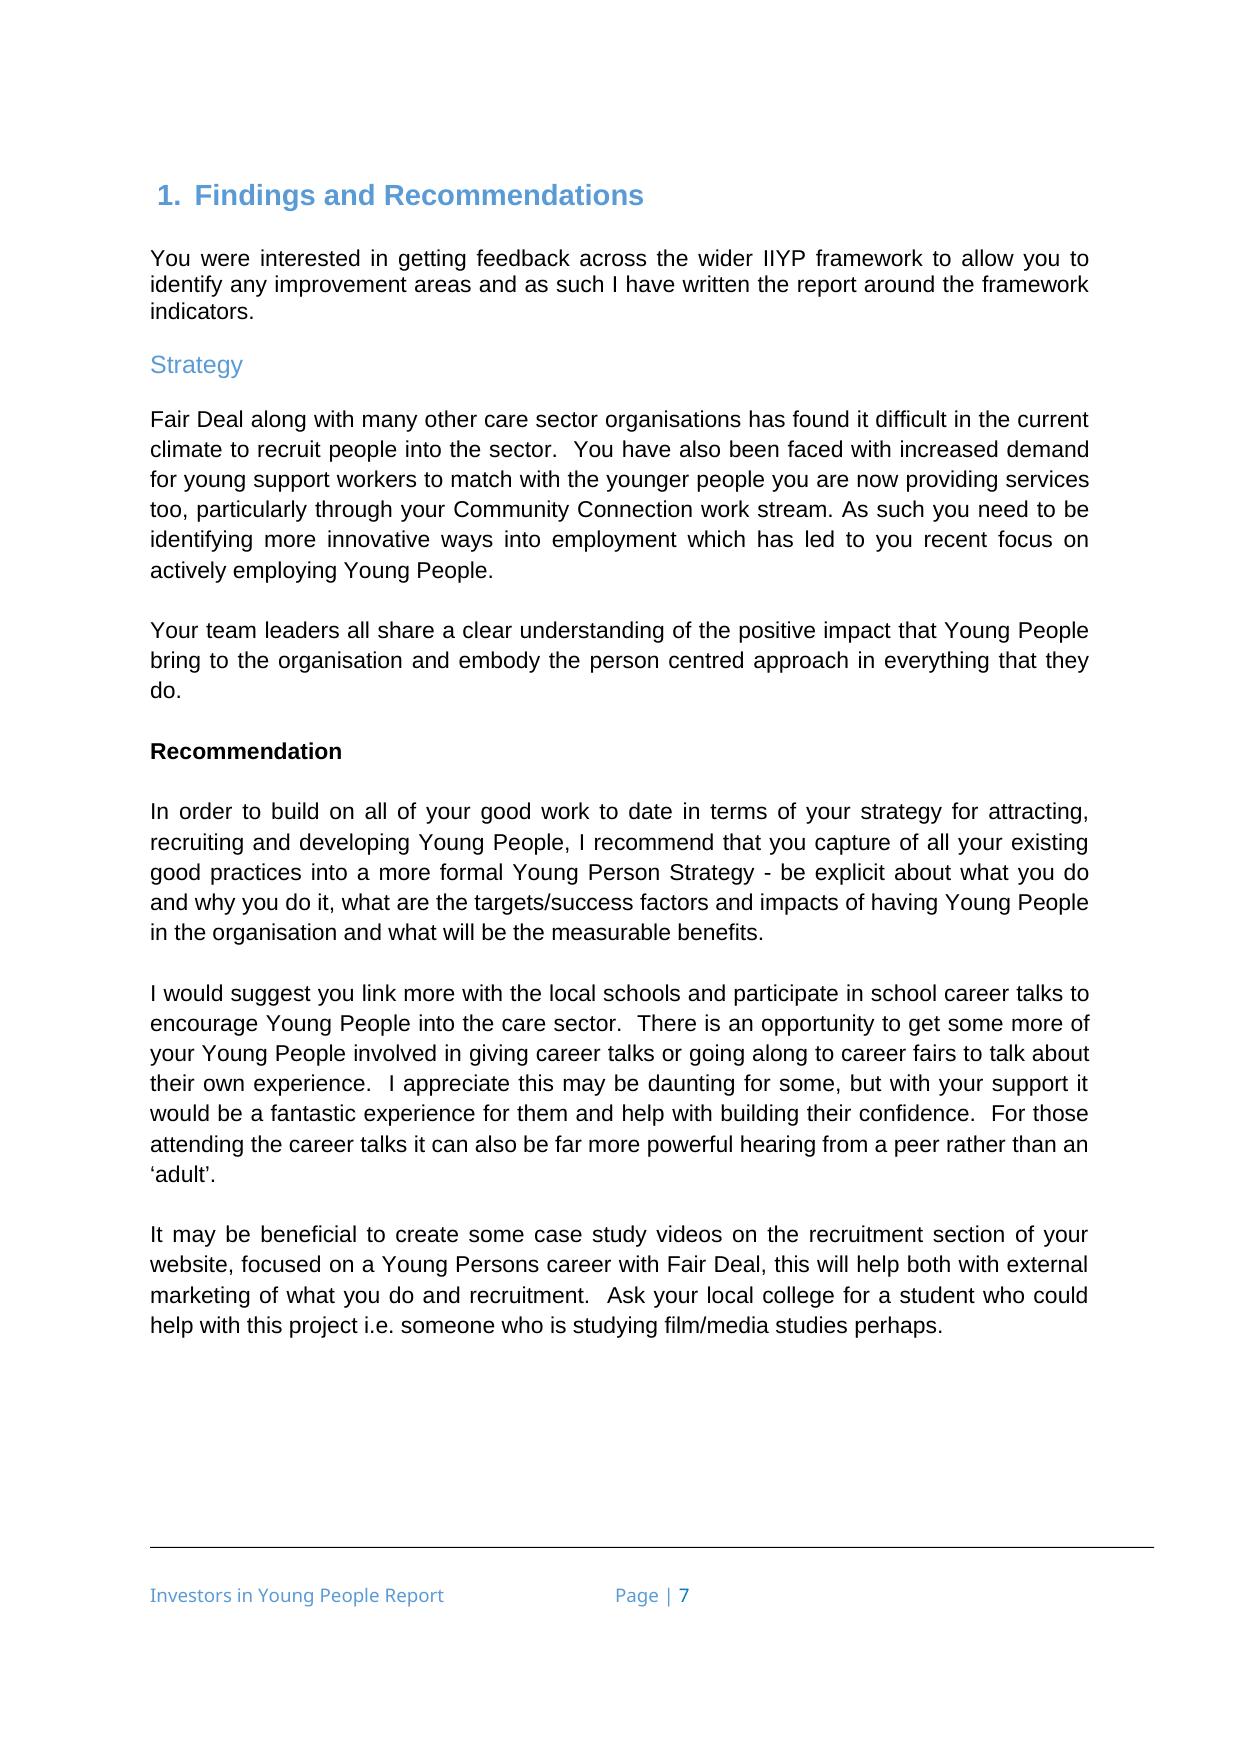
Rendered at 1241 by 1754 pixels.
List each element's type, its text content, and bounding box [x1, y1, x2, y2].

text Your team leaders all share a clear understanding of the positive impact that Young People bring to the organisation and embody the person centred approach in everything that they do. [150, 617, 1090, 704]
text Strategy [150, 351, 1090, 379]
text I would suggest you link more with the local schools and participate in school career talks to encourage Young People into the care sector. There is an opportunity to get some more of your Young People involved in giving career talks or going along to career fairs to talk about their own experience. I appreciate this may be daunting for some, but with your support it would be a fantastic experience for them and help with building their confidence. For those attending the career talks it can also be far more powerful hearing from a peer rather than an ‘adult’. [150, 979, 1090, 1187]
text Recommendation [150, 738, 1090, 764]
text It may be beneficial to create some case study videos on the recruitment section of your website, focused on a Young Persons career with Fair Deal, this will help both with external marketing of what you do and recruitment. Ask your local college for a student who could help with this project i.e. someone who is studying film/media studies perhaps. [150, 1221, 1090, 1338]
list Findings and Recommendations [157, 178, 1090, 212]
text You were interested in getting feedback across the wider IIYP framework to allow you to identify any improvement areas and as such I have written the report around the framework indicators. [150, 245, 1090, 324]
text Fair Deal along with many other care sector organisations has found it difficult in the current climate to recruit people into the sector. You have also been faced with increased demand for young support workers to match with the younger people you are now providing services too, particularly through your Community Connection work stream. As such you need to be identifying more innovative ways into employment which has led to you recent focus on actively employing Young People. [150, 406, 1090, 583]
text In order to build on all of your good work to date in terms of your strategy for attracting, recruiting and developing Young People, I recommend that you capture of all your existing good practices into a more formal Young Person Strategy - be explicit about what you do and why you do it, what are the targets/success factors and impacts of having Young People in the organisation and what will be the measurable benefits. [150, 798, 1090, 946]
